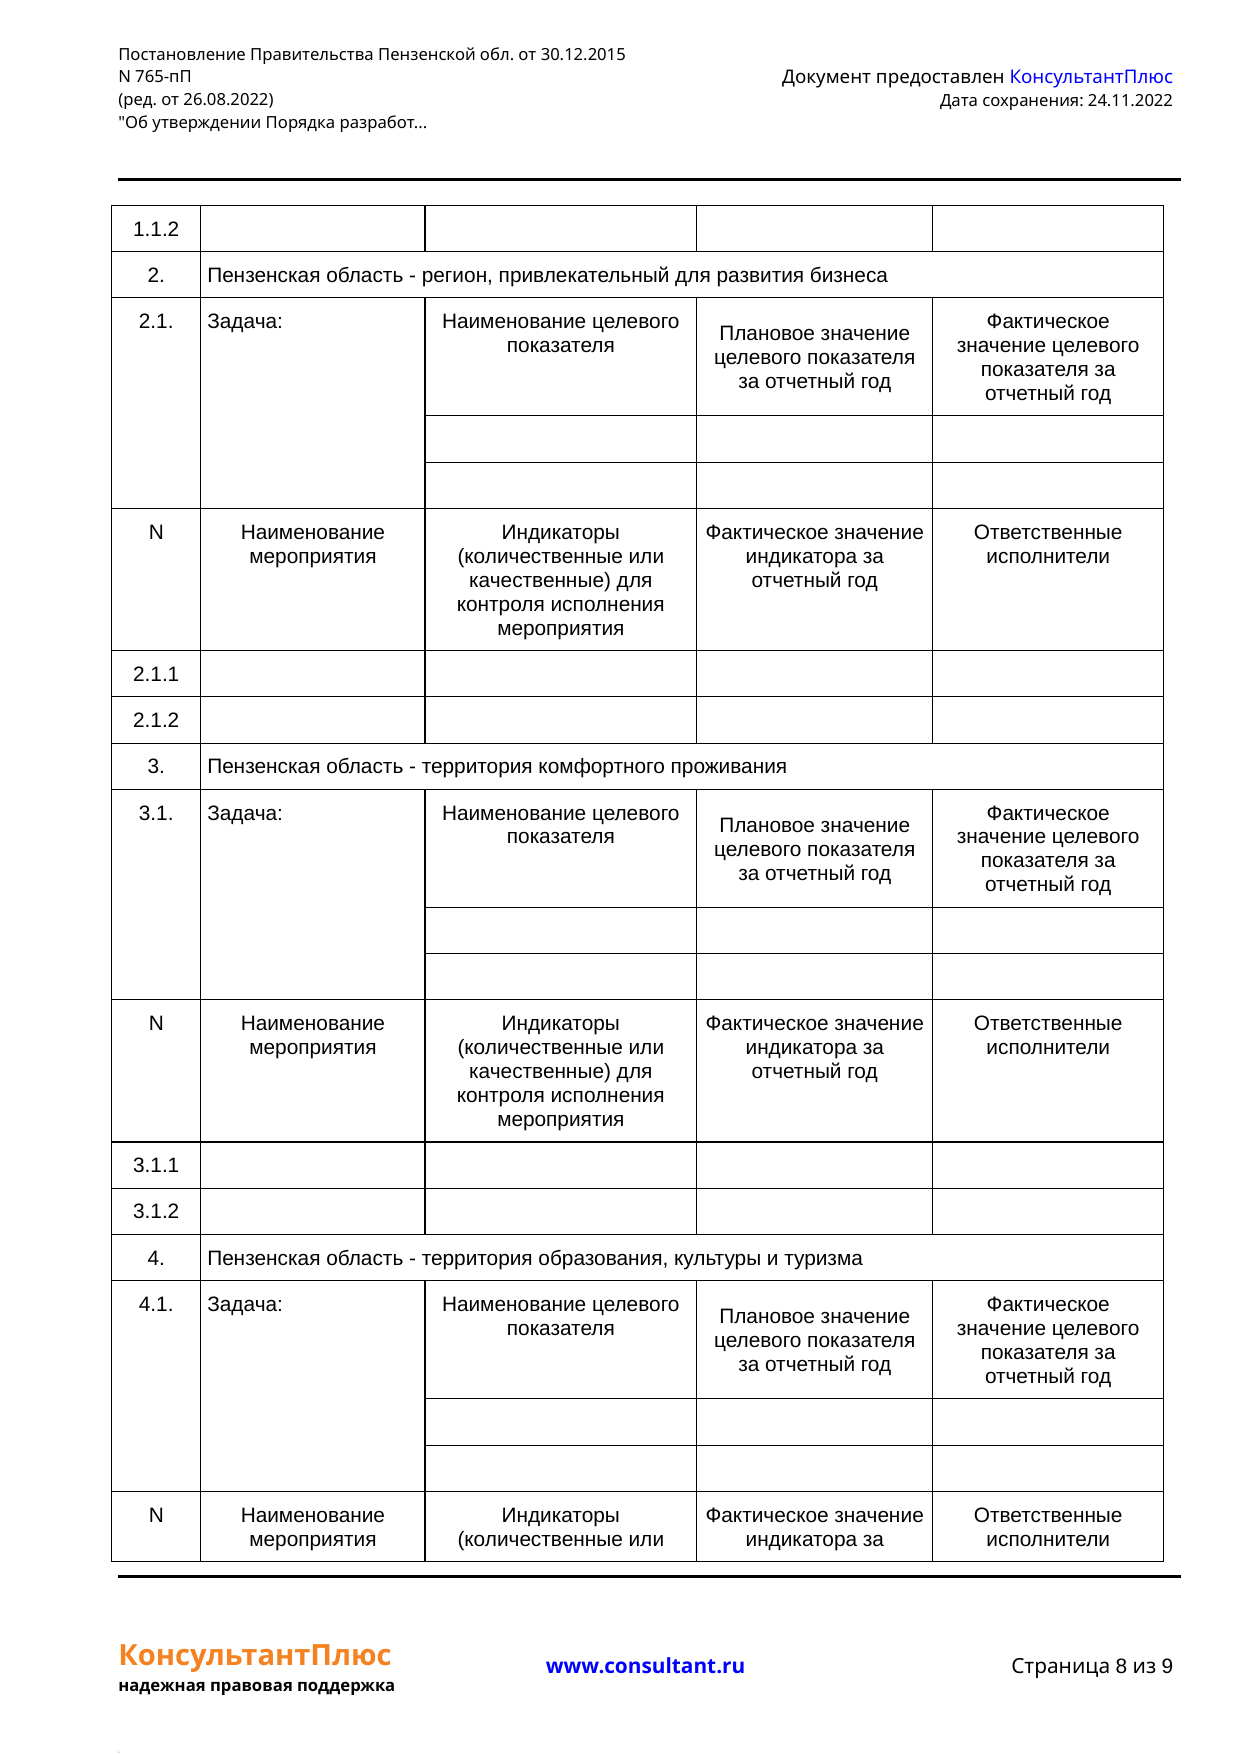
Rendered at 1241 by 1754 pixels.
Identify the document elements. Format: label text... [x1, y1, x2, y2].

table_cell Фактическое значение целевого показателя за отчетный год [933, 1281, 1163, 1398]
table_cell [933, 463, 1163, 508]
table_cell Индикаторы (количественные или качественные) для контроля исполнения мероприятия [426, 1000, 696, 1141]
table_cell [697, 1189, 932, 1234]
table_cell N [112, 1492, 200, 1561]
table_cell [933, 206, 1163, 251]
table_cell Пензенская область - территория образования, культуры и туризма [201, 1235, 1163, 1280]
table_cell 4. [112, 1235, 200, 1280]
table_cell [426, 651, 696, 696]
table_cell [933, 1143, 1163, 1188]
table_cell 3.1.2 [112, 1189, 200, 1234]
table_cell [697, 651, 932, 696]
table_cell [426, 1399, 696, 1444]
table_cell Наименование целевого показателя [426, 790, 696, 907]
table_cell Индикаторы (количественные или качественные) для контроля исполнения мероприятия [426, 509, 696, 650]
table_cell Задача: [201, 790, 424, 999]
table_cell Плановое значение целевого показателя за отчетный год [697, 298, 932, 415]
table_cell Задача: [201, 298, 424, 508]
table_cell [426, 1446, 696, 1491]
table_cell [426, 206, 696, 251]
table_cell 2.1.2 [112, 697, 200, 742]
table_cell [933, 908, 1163, 953]
table_cell [933, 1399, 1163, 1444]
table_cell [426, 1189, 696, 1234]
table_cell [697, 1399, 932, 1444]
table_cell [426, 416, 696, 462]
table_cell [933, 954, 1163, 999]
table_cell Плановое значение целевого показателя за отчетный год [697, 790, 932, 907]
table_cell [933, 1446, 1163, 1491]
table_cell [697, 954, 932, 999]
table_cell Наименование мероприятия [201, 1000, 424, 1141]
table_cell 3.1.1 [112, 1143, 200, 1188]
table_cell Фактическое значение целевого показателя за отчетный год [933, 790, 1163, 907]
table_cell Задача: [201, 1281, 424, 1491]
table_cell [426, 697, 696, 742]
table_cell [201, 1492, 424, 1561]
table_cell Наименование целевого показателя [426, 298, 696, 415]
table_cell N [112, 509, 200, 650]
table_cell 3.1. [112, 790, 200, 999]
table_cell [933, 416, 1163, 462]
table_cell [426, 908, 696, 953]
table_cell [697, 908, 932, 953]
table_cell Ответственные исполнители [933, 1000, 1163, 1141]
table_cell Наименование мероприятия [201, 509, 424, 650]
table_cell [201, 206, 424, 251]
table_cell Фактическое значение индикатора за отчетный год [697, 1000, 932, 1141]
table_cell Наименование целевого показателя [426, 1281, 696, 1398]
table_cell 1.1.2 [112, 206, 200, 251]
table_cell [697, 1143, 932, 1188]
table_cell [933, 1492, 1163, 1561]
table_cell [697, 1492, 932, 1561]
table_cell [426, 1492, 696, 1561]
table_cell [697, 463, 932, 508]
table_cell [697, 1446, 932, 1491]
table_cell 2.1.1 [112, 651, 200, 696]
table_cell [201, 1143, 424, 1188]
table_cell [201, 1189, 424, 1234]
table_cell Пензенская область - территория комфортного проживания [201, 744, 1163, 789]
table_cell 3. [112, 744, 200, 789]
table_cell Ответственные исполнители [933, 509, 1163, 650]
table_cell Фактическое значение индикатора за отчетный год [697, 509, 932, 650]
table_cell Плановое значение целевого показателя за отчетный год [697, 1281, 932, 1398]
table_cell [426, 1143, 696, 1188]
table_cell 4.1. [112, 1281, 200, 1491]
table_cell Пензенская область - регион, привлекательный для развития бизнеса [201, 252, 1163, 297]
table_cell [697, 416, 932, 462]
table_cell [426, 463, 696, 508]
table_cell [426, 954, 696, 999]
table_cell [933, 1189, 1163, 1234]
table_cell 2.1. [112, 298, 200, 508]
table_cell [201, 651, 424, 696]
table_cell [933, 697, 1163, 742]
table_cell 2. [112, 252, 200, 297]
table_cell [933, 651, 1163, 696]
table_cell Фактическое значение целевого показателя за отчетный год [933, 298, 1163, 415]
table_cell [697, 697, 932, 742]
table_cell [697, 206, 932, 251]
table_cell N [112, 1000, 200, 1141]
table_cell [201, 697, 424, 742]
